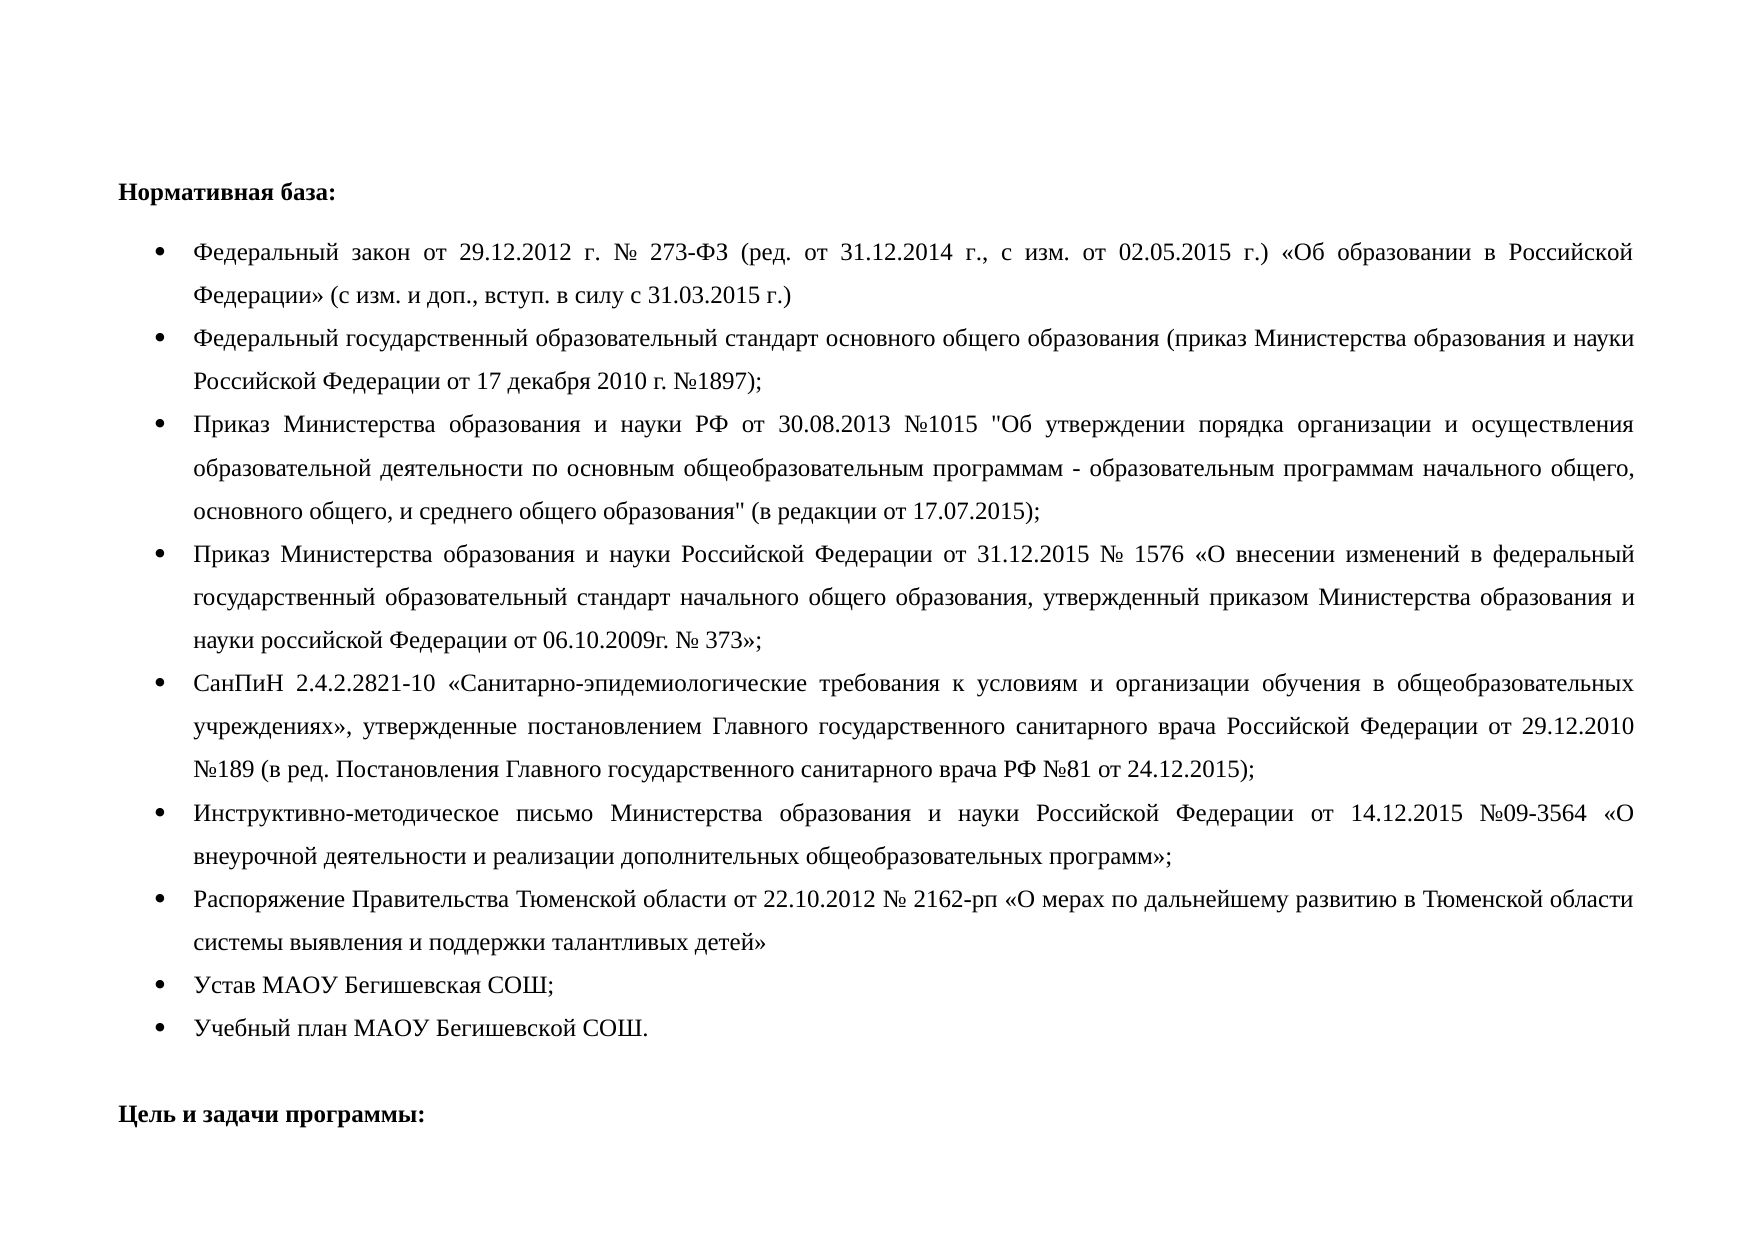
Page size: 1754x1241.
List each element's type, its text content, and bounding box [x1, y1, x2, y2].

list Распоряжение Правительства Тюменской области от 22.10.2012 № 2162-рп «О мерах по дальнейшему развитию в Тюменской области системы выявления и поддержки талантливых детей» [156, 884, 1636, 956]
list Устав МАОУ Бегишевская СОШ; [156, 970, 1636, 999]
list Инструктивно-методическое письмо Министерства образования и науки Российской Федерации от 14.12.2015 №09-3564 «О внеурочной деятельности и реализации дополнительных общеобразовательных программ»; [156, 798, 1636, 869]
list Учебный план МАОУ Бегишевской СОШ. [156, 1013, 1636, 1042]
list Федеральный государственный образовательный стандарт основного общего образования (приказ Министерства образования и науки Российской Федерации от 17 декабря 2010 г. №1897); [156, 323, 1636, 395]
list Федеральный закон от 29.12.2012 г. № 273-ФЗ (ред. от 31.12.2014 г., с изм. от 02.05.2015 г.) «Об образовании в Российской Федерации» (с изм. и доп., вступ. в силу с 31.03.2015 г.) [156, 237, 1636, 309]
text Цель и задачи программы: [118, 1099, 1593, 1128]
list СанПиН 2.4.2.2821-10 «Санитарно-эпидемиологические требования к условиям и организации обучения в общеобразовательных учреждениях», утвержденные постановлением Главного государственного санитарного врача Российской Федерации от 29.12.2010 №189 (в ред. Постановления Главного государственного санитарного врача РФ №81 от 24.12.2015); [156, 668, 1636, 783]
text Нормативная база: [118, 177, 1636, 206]
list Приказ Министерства образования и науки РФ от 30.08.2013 №1015 "Об утверждении порядка организации и осуществления образовательной деятельности по основным общеобразовательным программам - образовательным программам начального общего, основного общего, и среднего общего образования" (в редакции от 17.07.2015); [156, 409, 1636, 524]
list Приказ Министерства образования и науки Российской Федерации от 31.12.2015 № 1576 «О внесении изменений в федеральный государственный образовательный стандарт начального общего образования, утвержденный приказом Министерства образования и науки российской Федерации от 06.10.2009г. № 373»; [156, 539, 1636, 654]
